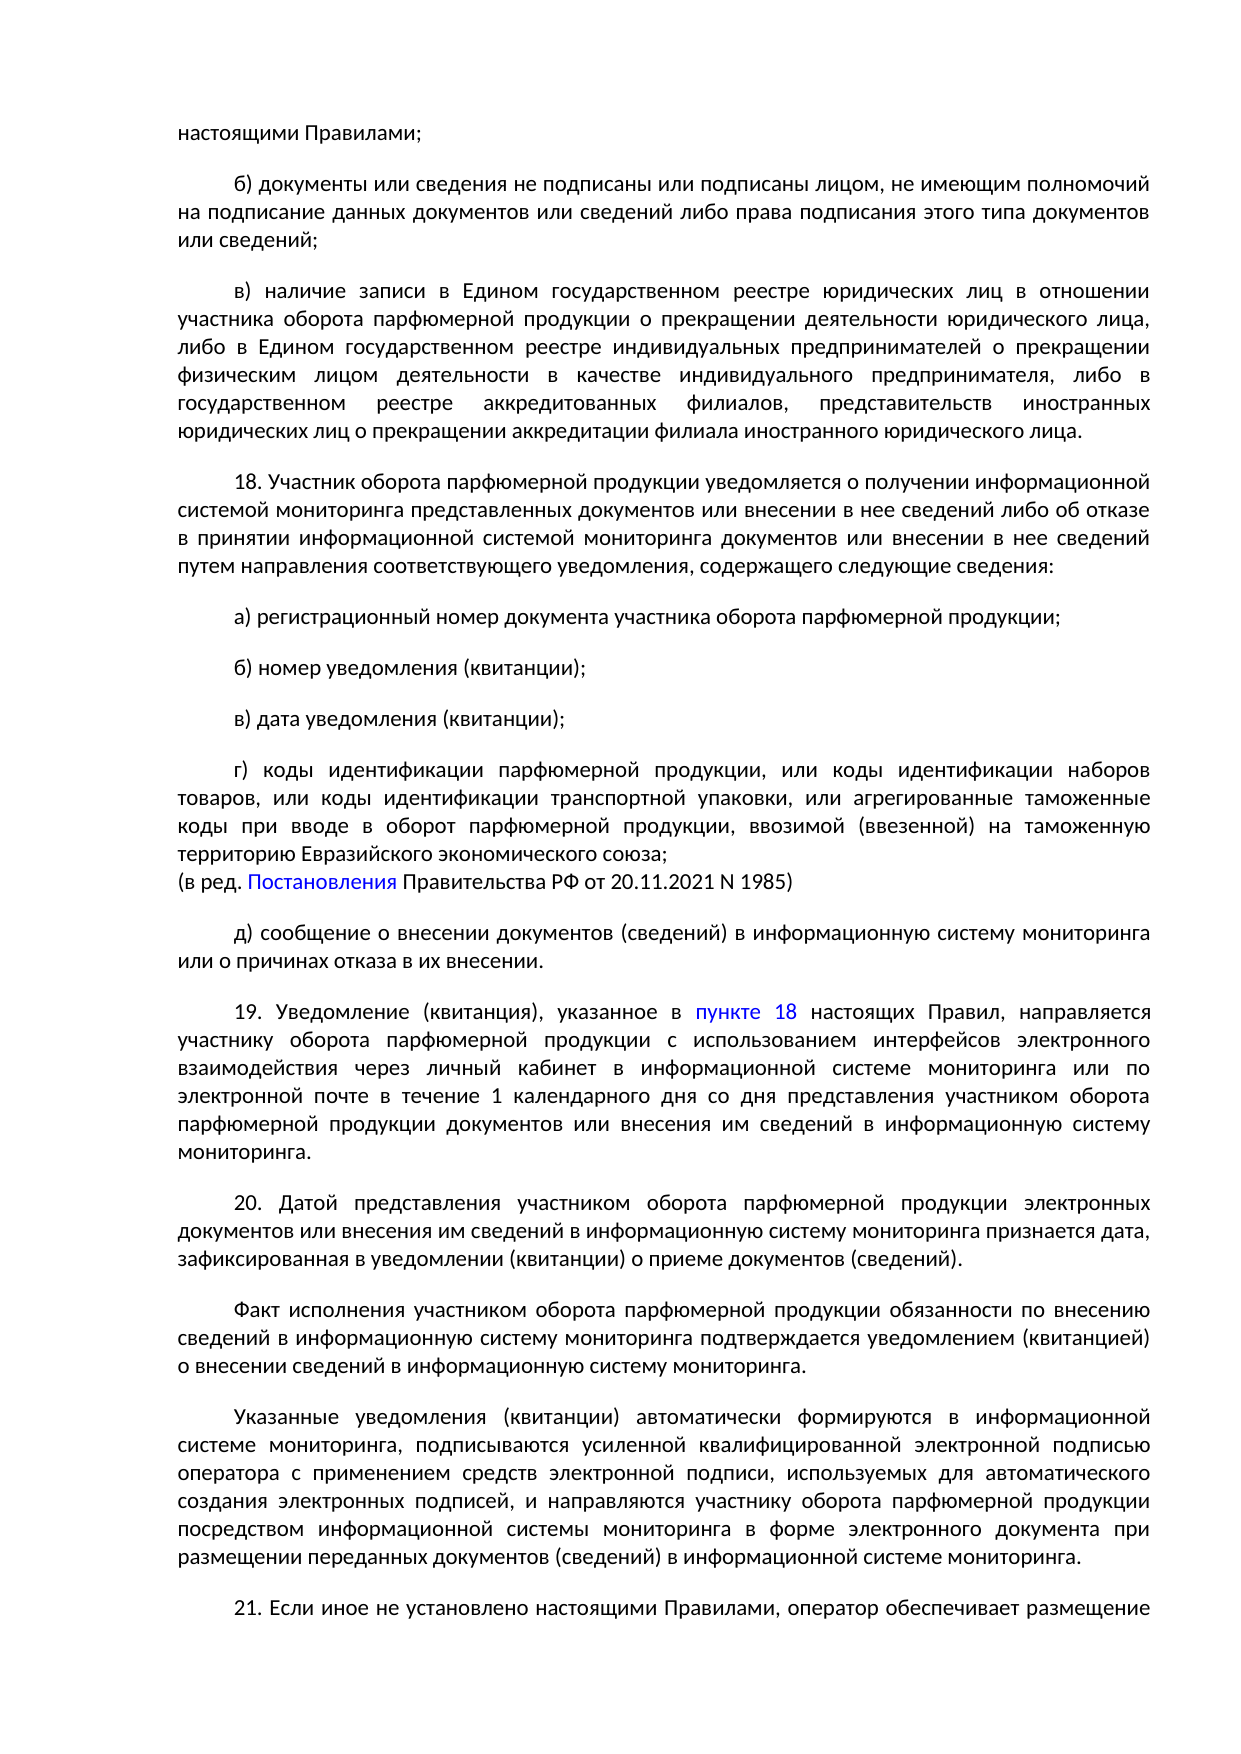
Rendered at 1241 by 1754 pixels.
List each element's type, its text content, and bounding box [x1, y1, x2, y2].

text Факт исполнения участником оборота парфюмерной продукции обязанности по внесению сведений в информационную систему мониторинга подтверждается уведомлением (квитанцией) о внесении сведений в информационную систему мониторинга. [177, 1295, 1152, 1379]
text 18. Участник оборота парфюмерной продукции уведомляется о получении информационной системой мониторинга представленных документов или внесении в нее сведений либо об отказе в принятии информационной системой мониторинга документов или внесении в нее сведений путем направления соответствующего уведомления, содержащего следующие сведения: [177, 467, 1152, 579]
text 20. Датой представления участником оборота парфюмерной продукции электронных документов или внесения им сведений в информационную систему мониторинга признается дата, зафиксированная в уведомлении (квитанции) о приеме документов (сведений). [177, 1188, 1152, 1272]
text г) коды идентификации парфюмерной продукции, или коды идентификации наборов товаров, или коды идентификации транспортной упаковки, или агрегированные таможенные коды при вводе в оборот парфюмерной продукции, ввозимой (ввезенной) на таможенную территорию Евразийского экономического союза; [177, 755, 1152, 867]
text 19. Уведомление (квитанция), указанное в пункте 18 настоящих Правил, направляется участнику оборота парфюмерной продукции с использованием интерфейсов электронного взаимодействия через личный кабинет в информационной системе мониторинга или по электронной почте в течение 1 календарного дня со дня представления участником оборота парфюмерной продукции документов или внесения им сведений в информационную систему мониторинга. [177, 997, 1152, 1165]
text в) дата уведомления (квитанции); [177, 704, 1152, 732]
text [177, 118, 1152, 146]
text Указанные уведомления (квитанции) автоматически формируются в информационной системе мониторинга, подписываются усиленной квалифицированной электронной подписью оператора с применением средств электронной подписи, используемых для автоматического создания электронных подписей, и направляются участнику оборота парфюмерной продукции посредством информационной системы мониторинга в форме электронного документа при размещении переданных документов (сведений) в информационной системе мониторинга. [177, 1402, 1152, 1570]
text б) номер уведомления (квитанции); [177, 653, 1152, 681]
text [177, 1593, 1152, 1621]
text (в ред. Постановления Правительства РФ от 20.11.2021 N 1985) [177, 867, 1152, 895]
text в) наличие записи в Едином государственном реестре юридических лиц в отношении участника оборота парфюмерной продукции о прекращении деятельности юридического лица, либо в Едином государственном реестре индивидуальных предпринимателей о прекращении физическим лицом деятельности в качестве индивидуального предпринимателя, либо в государственном реестре аккредитованных филиалов, представительств иностранных юридических лиц о прекращении аккредитации филиала иностранного юридического лица. [177, 276, 1152, 444]
text б) документы или сведения не подписаны или подписаны лицом, не имеющим полномочий на подписание данных документов или сведений либо права подписания этого типа документов или сведений; [177, 169, 1152, 253]
text д) сообщение о внесении документов (сведений) в информационную систему мониторинга или о причинах отказа в их внесении. [177, 918, 1152, 974]
text а) регистрационный номер документа участника оборота парфюмерной продукции; [177, 602, 1152, 630]
